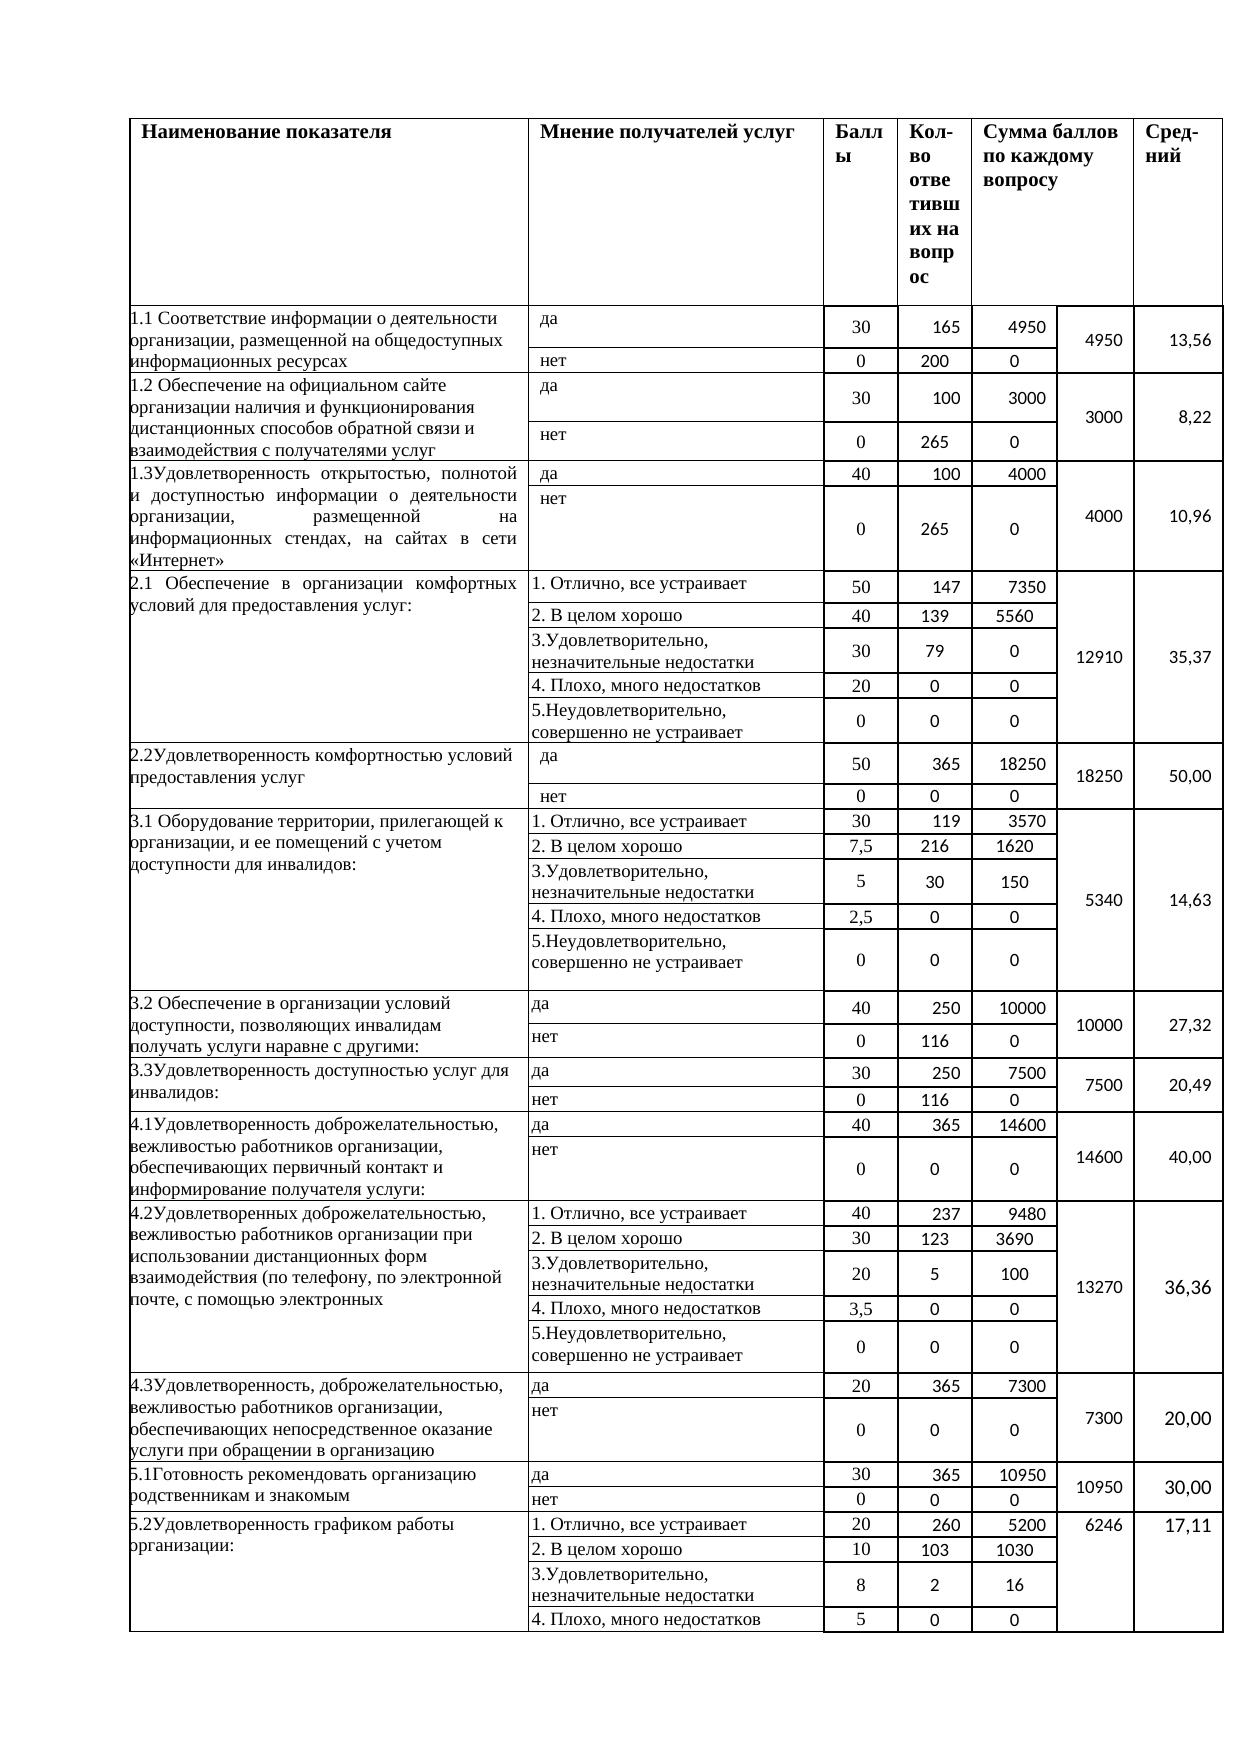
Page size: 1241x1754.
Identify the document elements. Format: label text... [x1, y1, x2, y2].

table_cell 0 [825, 1322, 897, 1372]
table_cell 30 [825, 307, 897, 347]
table_cell 2.2Удовлетворенность комфортностью условий предоставления услуг [131, 743, 528, 808]
table_cell 0 [825, 1488, 897, 1511]
table_cell 1. Отлично, все устраивает [529, 1512, 823, 1536]
table_cell 14600 [1058, 1113, 1133, 1199]
table_cell 0 [899, 1608, 971, 1631]
table_cell 0 [899, 674, 971, 697]
table_cell 4950 [973, 306, 1056, 347]
table_cell 0 [973, 1138, 1056, 1199]
table_cell 150 [973, 860, 1056, 903]
table_cell 35,37 [1135, 572, 1222, 742]
table_cell 5.2Удовлетворенность графиком работы организации: [131, 1512, 528, 1631]
table_cell 237 [899, 1202, 971, 1224]
table_cell 40,00 [1135, 1113, 1222, 1199]
table_cell да [529, 991, 823, 1022]
table_cell 18250 [1058, 744, 1133, 808]
table_cell 4. Плохо, много недостатков [529, 904, 823, 928]
table_cell 50 [825, 572, 897, 602]
table_cell 2,5 [825, 905, 897, 928]
table_cell 0 [973, 930, 1056, 990]
table_cell 200 [899, 349, 971, 372]
table_cell 0 [825, 349, 897, 372]
table_cell 4. Плохо, много недостатков [529, 1296, 823, 1320]
table_cell 4.3Удовлетворенность, доброжелательностью, вежливостью работников организации, обеспечивающих непосредственное оказание услуги при обращении в организацию [131, 1373, 528, 1461]
table_cell 0 [825, 785, 897, 808]
table_cell нет [529, 1398, 823, 1461]
table_cell 30,00 [1135, 1463, 1222, 1511]
table_cell 116 [899, 1088, 971, 1111]
table_cell 365 [899, 1463, 971, 1486]
table_cell 4.1Удовлетворенность доброжелательностью, вежливостью работников организации, обеспечивающих первичный контакт и информирование получателя услуги: [131, 1112, 528, 1199]
table_cell 20 [825, 1513, 897, 1536]
table_cell 0 [825, 1399, 897, 1461]
table_cell 0 [899, 1488, 971, 1511]
table_cell 123 [899, 1227, 971, 1249]
table_cell 0 [973, 1608, 1056, 1631]
table_cell 30 [825, 1059, 897, 1086]
table_cell 1.1 Соответствие информации о деятельности организации, размещенной на общедоступных информационных ресурсах [131, 306, 528, 372]
table_cell да [529, 461, 823, 485]
table_cell 260 [899, 1513, 971, 1536]
table_cell 3000 [1058, 374, 1133, 460]
table_cell 10000 [973, 992, 1056, 1022]
table_cell 50,00 [1135, 744, 1222, 808]
table_cell 10000 [1058, 992, 1133, 1057]
table_cell 3690 [973, 1227, 1056, 1249]
table_cell 3570 [973, 810, 1056, 833]
table_cell 3.1 Оборудование территории, прилегающей к организации, и ее помещений с учетом доступности для инвалидов: [131, 809, 528, 990]
table_cell 100 [973, 1252, 1056, 1295]
table_cell 2. В целом хорошо [529, 1537, 823, 1561]
table_cell 165 [899, 306, 971, 347]
table_cell 0 [973, 349, 1056, 372]
table_cell 4. Плохо, много недостатков [529, 673, 823, 697]
table_cell 0 [825, 699, 897, 742]
table_cell 3.Удовлетворительно, незначительные недостатки [529, 859, 823, 903]
table_cell 0 [899, 1138, 971, 1199]
table_cell 40 [825, 604, 897, 627]
table_cell 10,96 [1135, 462, 1222, 570]
table_cell 0 [825, 487, 897, 570]
table_cell 0 [899, 785, 971, 808]
table_cell 4950 [1058, 307, 1133, 372]
table_cell 265 [899, 487, 971, 570]
table_cell 3.Удовлетворительно, незначительные недостатки [529, 1251, 823, 1295]
table_cell 12910 [1058, 572, 1133, 742]
table_cell да [529, 306, 823, 347]
table_cell 139 [899, 604, 971, 627]
table_cell 5.1Готовность рекомендовать организацию родственникам и знакомым [131, 1462, 528, 1511]
table_cell 36,36 [1135, 1202, 1222, 1372]
table_cell нет [529, 348, 823, 372]
table_cell 7500 [973, 1059, 1056, 1086]
table_header Наименование показателя [131, 119, 528, 305]
table_cell 50 [825, 744, 897, 783]
table_cell 3,5 [825, 1297, 897, 1320]
table_cell 0 [973, 487, 1056, 570]
table_cell нет [529, 486, 823, 570]
table_cell 16 [973, 1563, 1056, 1606]
table_cell 0 [899, 905, 971, 928]
table_cell 1.2 Обеспечение на официальном сайте организации наличия и функционирования дистанционных способов обратной связи и взаимодействия с получателями услуг [131, 373, 528, 460]
table_cell 18250 [973, 744, 1056, 783]
table_header Сред-ний [1134, 119, 1222, 305]
table_cell 30 [825, 629, 897, 672]
table_cell 30 [825, 810, 897, 833]
table_cell 2. В целом хорошо [529, 603, 823, 627]
table_cell 216 [899, 835, 971, 858]
table_cell 27,32 [1135, 992, 1222, 1057]
table_cell 0 [899, 1297, 971, 1320]
table_cell 0 [973, 905, 1056, 928]
table_cell 0 [973, 423, 1056, 460]
table_cell 0 [973, 1088, 1056, 1111]
table_cell 3000 [973, 374, 1056, 421]
table_cell 2.1 Обеспечение в организации комфортных условий для предоставления услуг: [131, 571, 528, 742]
table_cell нет [529, 1487, 823, 1511]
table_cell 147 [899, 572, 971, 602]
table_cell 13270 [1058, 1202, 1133, 1372]
table_cell да [529, 1058, 823, 1086]
table_cell 10950 [1058, 1463, 1133, 1511]
table_cell 3.3Удовлетворенность доступностью услуг для инвалидов: [131, 1058, 528, 1111]
table_cell 79 [899, 629, 971, 672]
table_cell 1. Отлично, все устраивает [529, 571, 823, 602]
table_cell 116 [899, 1025, 971, 1057]
table_cell 0 [973, 629, 1056, 672]
table_cell да [529, 743, 823, 783]
table_cell 10 [825, 1538, 897, 1561]
table_header Кол-во ответивших на вопрос [898, 119, 971, 305]
table_cell 10950 [973, 1463, 1056, 1486]
table_cell 20,49 [1135, 1059, 1222, 1111]
table_cell 13,56 [1135, 307, 1222, 372]
table_cell 3.Удовлетворительно, незначительные недостатки [529, 628, 823, 672]
table_cell 365 [899, 1113, 971, 1136]
table_cell 0 [899, 699, 971, 742]
table_cell 0 [973, 699, 1056, 742]
table_cell 14,63 [1135, 810, 1222, 990]
table_cell 40 [825, 992, 897, 1022]
table_header Сумма баллов по каждому вопросу [972, 119, 1133, 305]
table_cell 7300 [973, 1374, 1056, 1397]
table_cell нет [529, 1087, 823, 1111]
table_cell 5 [899, 1252, 971, 1295]
table_cell 3.Удовлетворительно, незначительные недостатки [529, 1562, 823, 1606]
table_cell 20 [825, 1374, 897, 1397]
table_cell 5.Неудовлетворительно, совершенно не устраивает [529, 1321, 823, 1372]
table_cell 1620 [973, 835, 1056, 858]
table_cell 100 [899, 462, 971, 485]
table_cell 0 [973, 1297, 1056, 1320]
table_cell 0 [825, 1025, 897, 1057]
table_cell 8,22 [1135, 374, 1222, 460]
table_cell 0 [825, 930, 897, 990]
table_cell 119 [899, 810, 971, 833]
table_cell 365 [899, 1374, 971, 1397]
table_cell 0 [899, 1399, 971, 1461]
table_cell 1.3Удовлетворенность открытостью, полнотой и доступностью информации о деятельности организации, размещенной на информационных стендах, на сайтах в сети «Интернет» [131, 461, 528, 570]
table_cell 40 [825, 1113, 897, 1136]
table_cell да [529, 1462, 823, 1486]
table_cell 4. Плохо, много недостатков [529, 1607, 823, 1631]
table_cell 0 [973, 1488, 1056, 1511]
table_cell да [529, 373, 823, 421]
table_cell 30 [825, 1463, 897, 1486]
table_cell 0 [973, 1025, 1056, 1057]
table_cell 14600 [973, 1113, 1056, 1136]
table_cell 1. Отлично, все устраивает [529, 809, 823, 833]
table_cell 5 [825, 860, 897, 903]
table_cell 250 [899, 992, 971, 1022]
table_cell 17,11 [1135, 1513, 1222, 1631]
table_cell 30 [825, 1227, 897, 1249]
table_cell 40 [825, 462, 897, 485]
table_cell 100 [899, 374, 971, 421]
table_cell 7500 [1058, 1059, 1133, 1111]
table_cell нет [529, 784, 823, 808]
table_cell 4000 [973, 462, 1056, 485]
table_cell 0 [825, 1138, 897, 1199]
table_cell 0 [899, 1322, 971, 1372]
table_cell 2 [899, 1563, 971, 1606]
table_cell 0 [825, 423, 897, 460]
table_cell 103 [899, 1538, 971, 1561]
table_cell 1030 [973, 1538, 1056, 1561]
table_cell 6246 [1058, 1513, 1133, 1631]
table_cell 8 [825, 1563, 897, 1606]
table_cell 0 [825, 1088, 897, 1111]
table_cell 2. В целом хорошо [529, 834, 823, 858]
table_cell 9480 [973, 1202, 1056, 1224]
table_cell 0 [973, 1399, 1056, 1461]
table_cell 365 [899, 744, 971, 783]
table_cell 5340 [1058, 810, 1133, 990]
table_cell 250 [899, 1059, 971, 1086]
table_header Баллы [824, 119, 897, 305]
table_cell 0 [973, 674, 1056, 697]
table_cell 5.Неудовлетворительно, совершенно не устраивает [529, 929, 823, 990]
table_cell 5560 [973, 604, 1056, 627]
table_cell 4000 [1058, 462, 1133, 570]
table_cell 0 [973, 1322, 1056, 1372]
table_cell 30 [825, 374, 897, 421]
table_cell 265 [899, 423, 971, 460]
table_cell 40 [825, 1202, 897, 1224]
table_cell 7300 [1058, 1374, 1133, 1461]
table_cell 1. Отлично, все устраивает [529, 1201, 823, 1224]
table_cell 0 [899, 930, 971, 990]
table_cell 4.2Удовлетворенных доброжелательностью, вежливостью работников организации при использовании дистанционных форм взаимодействия (по телефону, по электронной почте, с помощью электронных [131, 1201, 528, 1372]
table_cell нет [529, 1024, 823, 1057]
table_cell 5 [825, 1608, 897, 1631]
table_cell 2. В целом хорошо [529, 1226, 823, 1249]
table_cell 5200 [973, 1513, 1056, 1536]
table_cell да [529, 1373, 823, 1397]
table_cell 3.2 Обеспечение в организации условий доступности, позволяющих инвалидам получать услуги наравне с другими: [131, 991, 528, 1057]
table_cell нет [529, 1137, 823, 1199]
table_header Мнение получателей услуг [529, 119, 823, 305]
table_cell да [529, 1112, 823, 1136]
table_cell 7,5 [825, 835, 897, 858]
table_cell 5.Неудовлетворительно, совершенно не устраивает [529, 698, 823, 742]
table_cell 0 [973, 785, 1056, 808]
table_cell 7350 [973, 572, 1056, 602]
table_cell 20 [825, 1252, 897, 1295]
table_cell 30 [899, 860, 971, 903]
table_cell нет [529, 422, 823, 460]
table_cell 20,00 [1135, 1374, 1222, 1461]
table_cell 20 [825, 674, 897, 697]
